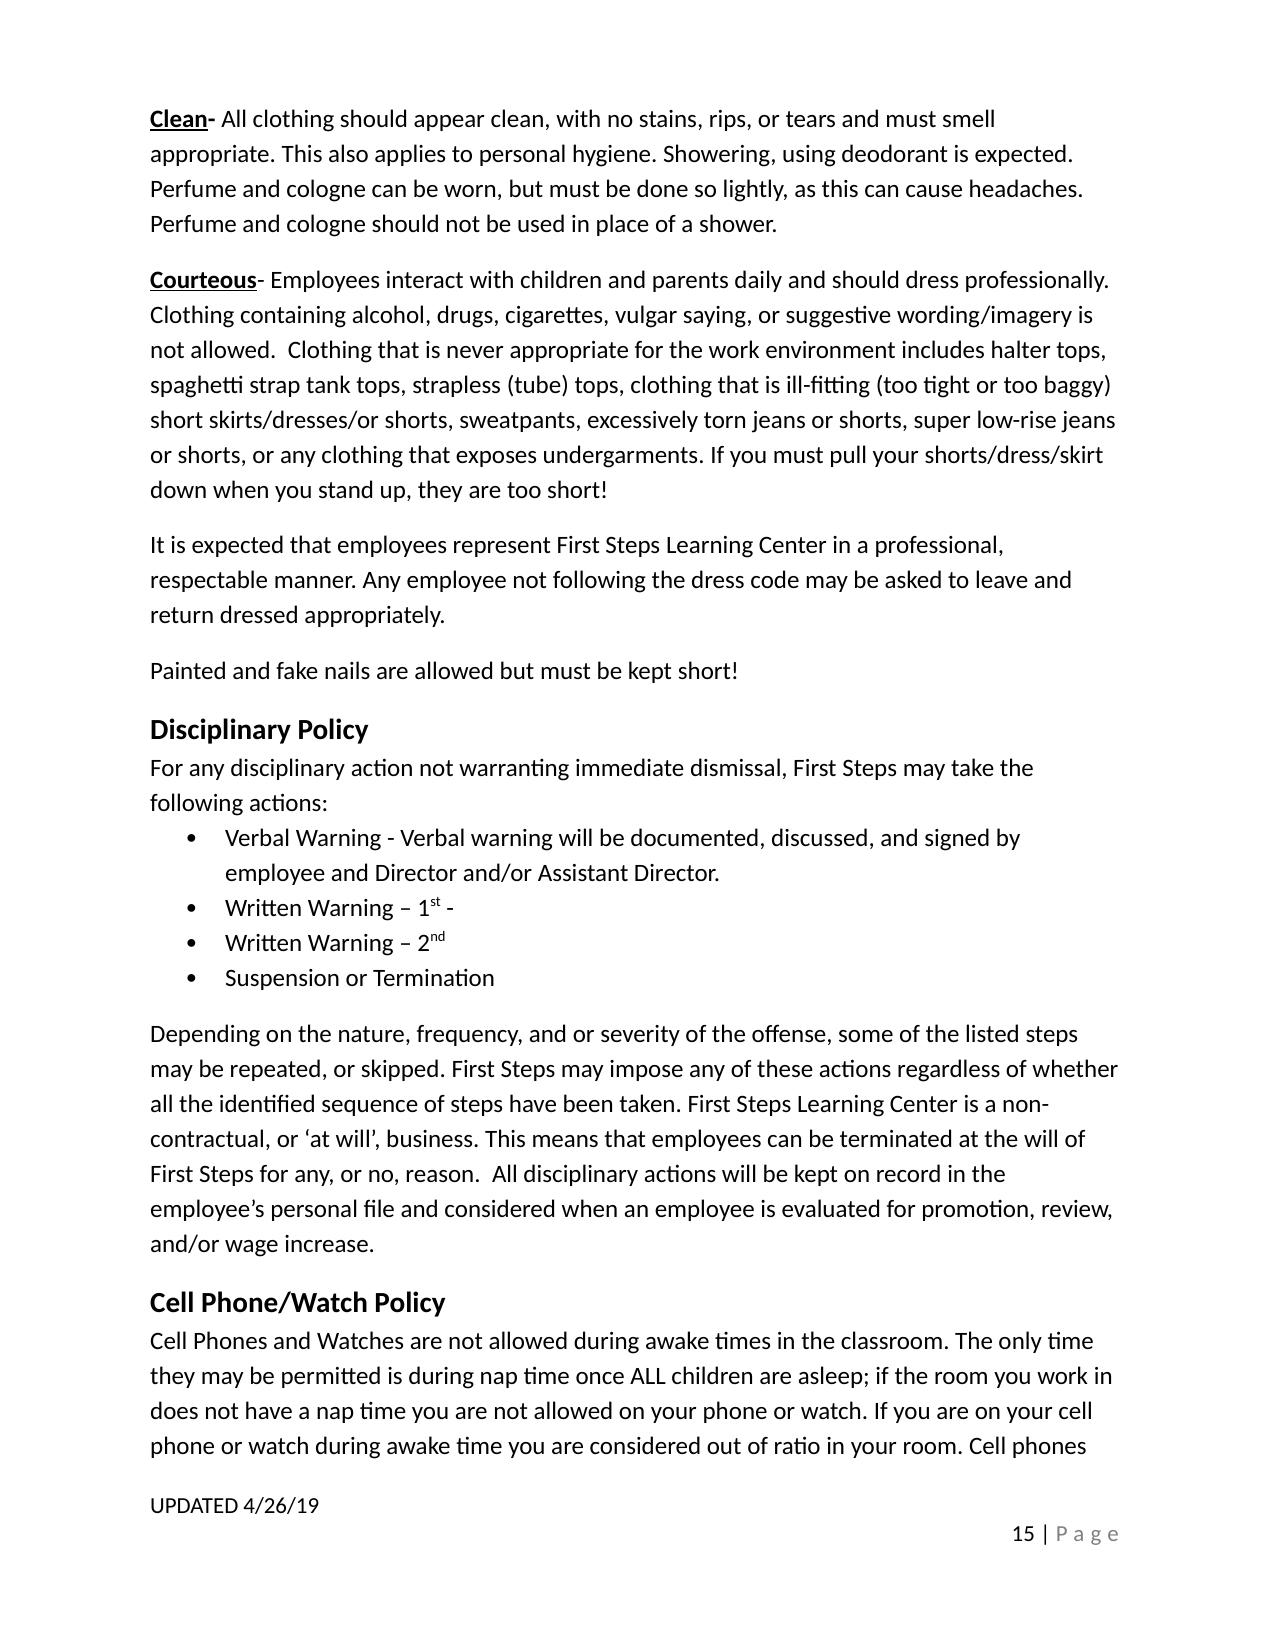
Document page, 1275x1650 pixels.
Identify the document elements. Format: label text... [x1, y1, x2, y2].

text It is expected that employees represent First Steps Learning Center in a professional, respectable manner. Any employee not following the dress code may be asked to leave and return dressed appropriately. [150, 530, 1125, 630]
list Written Warning – 2nd [187, 927, 1125, 958]
text Painted and fake nails are allowed but must be kept short! [150, 656, 1125, 686]
text Cell Phone/Watch Policy [150, 1284, 1125, 1319]
text Disciplinary Policy [150, 711, 1125, 747]
list Written Warning – 1st - [187, 892, 1125, 923]
list Suspension or Termination [187, 962, 1125, 993]
text For any disciplinary action not warranting immediate dismissal, First Steps may take the following actions: [150, 752, 1125, 818]
list Verbal Warning - Verbal warning will be documented, discussed, and signed by employee and Director and/or Assistant Director. [187, 822, 1125, 888]
text Depending on the nature, frequency, and or severity of the offense, some of the listed steps may be repeated, or skipped. First Steps may impose any of these actions regardless of whether all the identified sequence of steps have been taken. First Steps Learning Center is a non-contractual, or ‘at will’, business. This means that employees can be terminated at the will of First Steps for any, or no, reason. All disciplinary actions will be kept on record in the employee’s personal file and considered when an employee is evaluated for promotion, review, and/or wage increase. [150, 1018, 1125, 1259]
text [150, 1325, 1125, 1460]
text Courteous- Employees interact with children and parents daily and should dress professionally. Clothing containing alcohol, drugs, cigarettes, vulgar saying, or suggestive wording/imagery is not allowed. Clothing that is never appropriate for the work environment includes halter tops, spaghetti strap tank tops, strapless (tube) tops, clothing that is ill-fitting (too tight or too baggy) short skirts/dresses/or shorts, sweatpants, excessively torn jeans or shorts, super low-rise jeans or shorts, or any clothing that exposes undergarments. If you must pull your shorts/dress/skirt down when you stand up, they are too short! [150, 264, 1125, 504]
text Clean- All clothing should appear clean, with no stains, rips, or tears and must smell appropriate. This also applies to personal hygiene. Showering, using deodorant is expected. Perfume and cologne can be worn, but must be done so lightly, as this can cause headaches. Perfume and cologne should not be used in place of a shower. [150, 103, 1125, 238]
